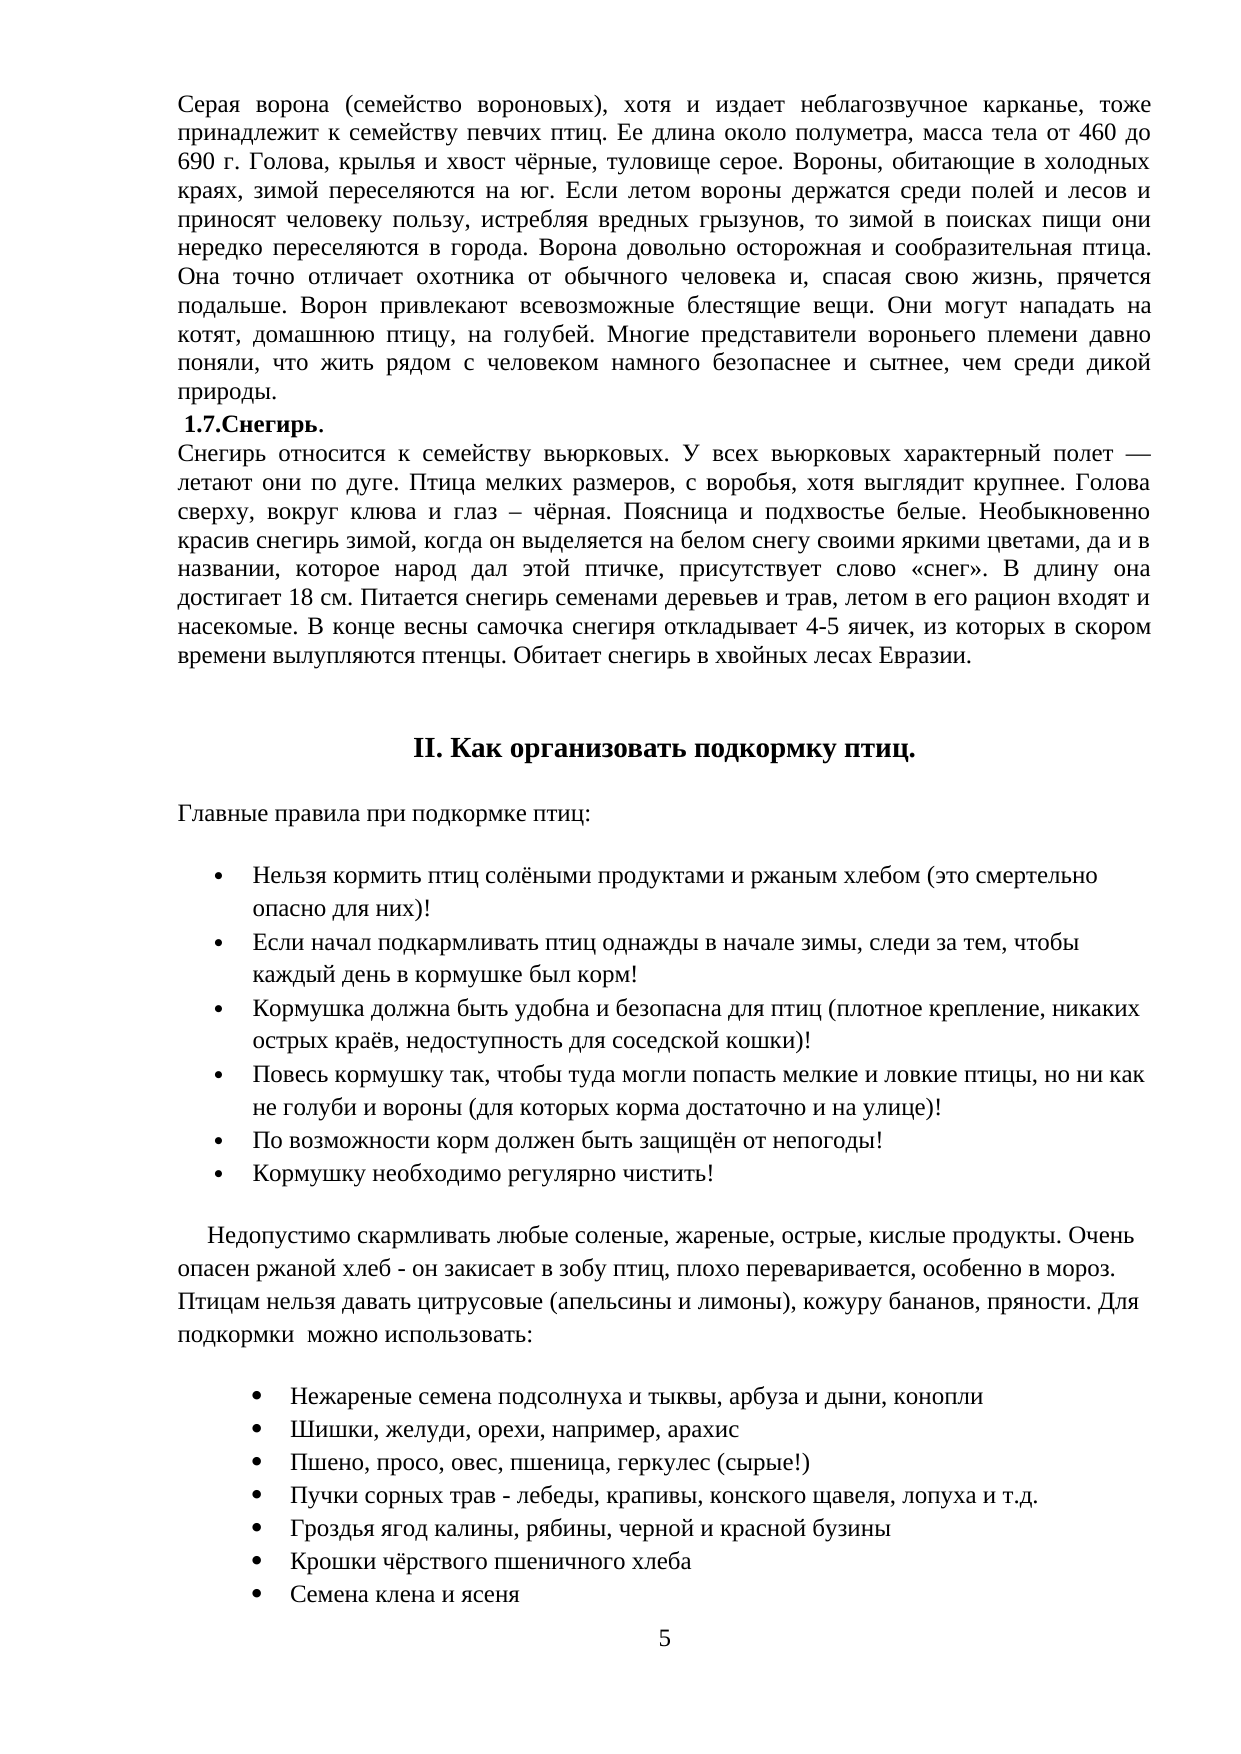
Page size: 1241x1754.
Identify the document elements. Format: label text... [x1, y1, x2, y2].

list Шишки, желуди, орехи, например, арахис [252, 1414, 1152, 1443]
list Кормушку необходимо регулярно чистить! [215, 1158, 1152, 1186]
list Нежареные семена подсолнуха и тыквы, арбуза и дыни, конопли [252, 1381, 1152, 1410]
text Главные правила при подкормке птиц: [177, 798, 1152, 827]
list По возможности корм должен быть защищён от непогоды! [215, 1125, 1152, 1153]
text 1.7.Снегирь. [177, 405, 1152, 438]
list Повесь кормушку так, чтобы туда могли попасть мелкие и ловкие птицы, но ни как не голуби и вороны (для которых корма достаточно и на улице)! [215, 1059, 1152, 1120]
list Гроздья ягод калины, рябины, черной и красной бузины [252, 1513, 1152, 1542]
list Пшено, просо, овес, пшеница, геркулес (сырые!) [252, 1447, 1152, 1476]
text Серая ворона (семейство вороновых), хотя и издает неблагозвучное карканье, тоже принадлежит к семейству певчих птиц. Ее длина около полуметра, масса тела от 460 до 690 г. Голова, крылья и хвост чёрные, туловище серое. Вороны, обитающие в холодных краях, зимой переселяются на юг. Если летом вороны держатся среди полей и лесов и приносят человеку пользу, истребляя вредных грызунов, то зимой в поисках пищи они нередко переселяются в города. Ворона довольно осторожная и сообразительная птица. Она точно отличает охотника от обычного человека и, спасая свою жизнь, прячется подальше. Ворон привлекают всевозможные блестящие вещи. Они могут нападать на котят, домашнюю птицу, на голубей. Многие представители вороньего племени давно поняли, что жить рядом с человеком намного безопаснее и сытнее, чем среди дикой природы. [177, 89, 1152, 405]
list Пучки сорных трав - лебеды, крапивы, конского щавеля, лопуха и т.д. [252, 1480, 1152, 1509]
list Кормушка должна быть удобна и безопасна для птиц (плотное крепление, никаких острых краёв, недоступность для соседской кошки)! [215, 993, 1152, 1054]
list Семена клена и ясеня [252, 1579, 1152, 1608]
list Крошки чёрствого пшеничного хлеба [252, 1546, 1152, 1575]
text Снегирь относится к семейству вьюрковых. У всех вьюрковых характерный полет — летают они по дуге. Птица мелких размеров, с воробья, хотя выглядит крупнее. Голова сверху, вокруг клюва и глаз – чёрная. Поясница и подхвостье белые. Необыкновенно красив снегирь зимой, когда он выделяется на белом снегу своими яркими цветами, да и в названии, которое народ дал этой птичке, присутствует слово «снег». В длину она достигает 18 см. Питается снегирь семенами деревьев и трав, летом в его рацион входят и насекомые. В конце весны самочка снегиря откладывает 4-5 яичек, из которых в скором времени вылупляются птенцы. Обитает снегирь в хвойных лесах Евразии. [177, 438, 1152, 668]
list Нельзя кормить птиц солёными продуктами и ржаным хлебом (это смертельно опасно для них)! [215, 861, 1152, 922]
list Если начал подкармливать птиц однажды в начале зимы, следи за тем, чтобы каждый день в кормушке был корм! [215, 927, 1152, 988]
text II. Как организовать подкормку птиц. [177, 731, 1152, 764]
text Недопустимо скармливать любые соленые, жареные, острые, кислые продукты. Очень опасен ржаной хлеб - он закисает в зобу птиц, плохо переваривается, особенно в мороз. Птицам нельзя давать цитрусовые (апельсины и лимоны), кожуру бананов, пряности. Для подкормки можно использовать: [177, 1220, 1152, 1348]
